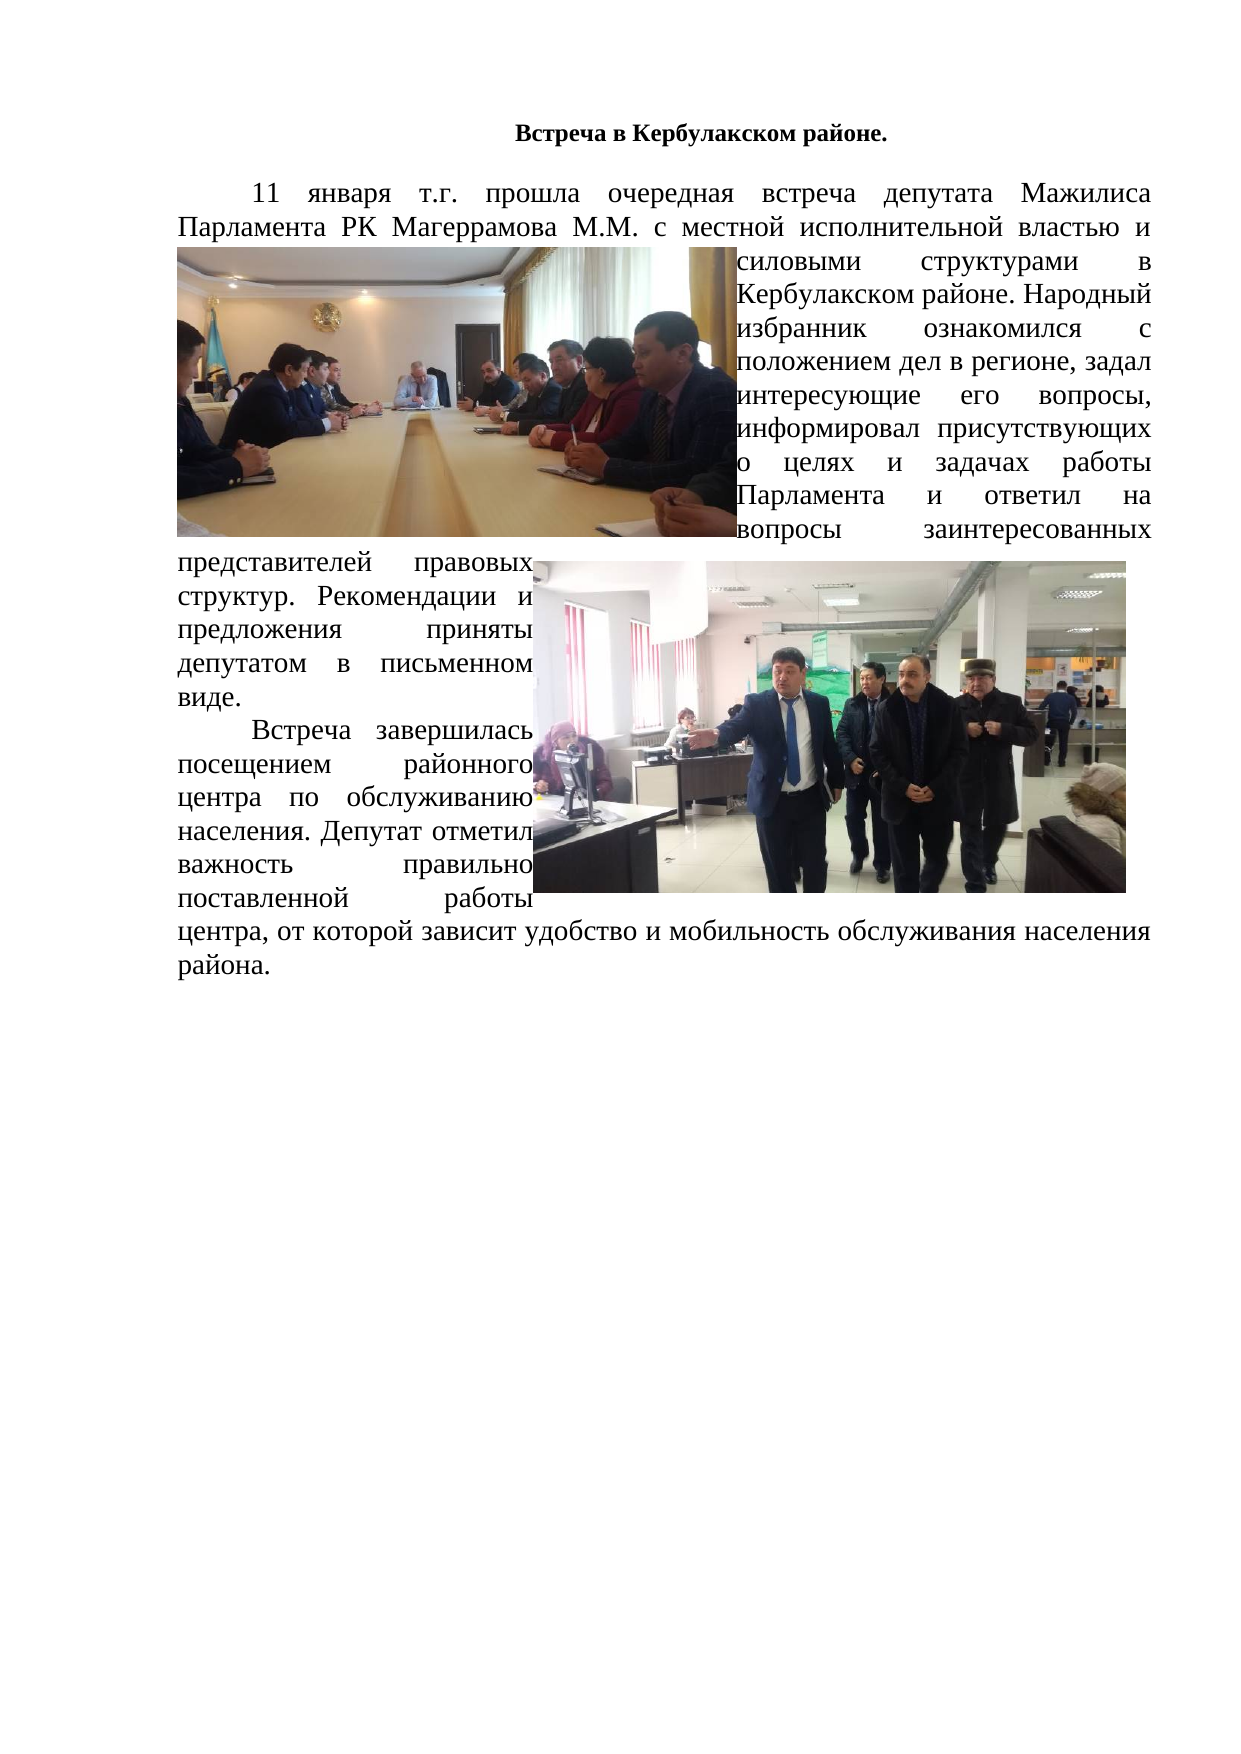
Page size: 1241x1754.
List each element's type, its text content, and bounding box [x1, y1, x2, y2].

picture [533, 561, 1126, 893]
text Встреча завершилась посещением районного центра по обслуживанию населения. Депутат отметил важность правильно поставленной работы центра, от которой зависит удобство и мобильность обслуживания населения района. [177, 712, 1152, 981]
text Встреча в Кербулакском районе. [177, 118, 1152, 147]
picture [177, 247, 737, 537]
